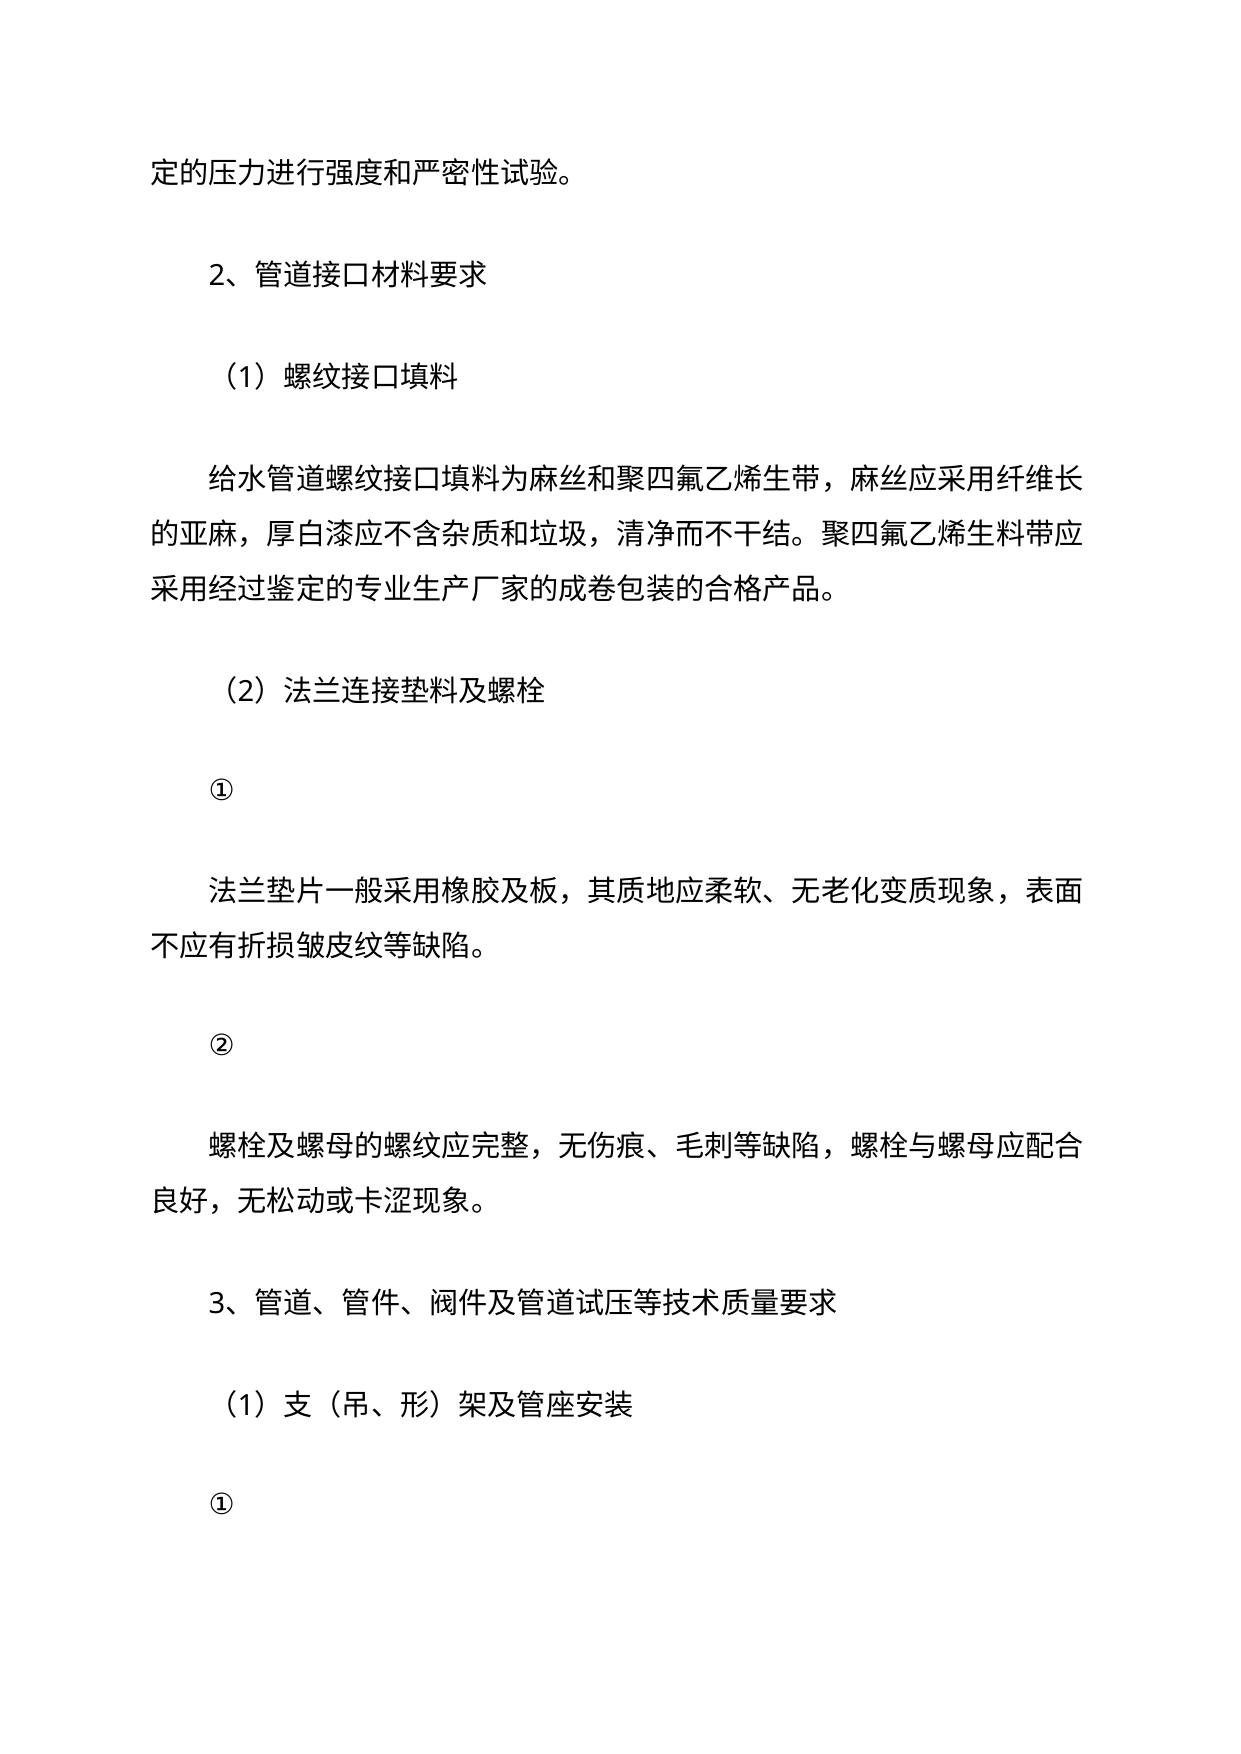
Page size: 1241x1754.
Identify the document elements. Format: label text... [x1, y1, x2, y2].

text ① [150, 769, 1090, 809]
text ② [150, 1024, 1090, 1064]
text （2）法兰连接垫料及螺栓 [150, 667, 1090, 710]
text （1）支（吊、形）架及管座安装 [150, 1381, 1090, 1424]
text 2、管道接口材料要求 [150, 252, 1090, 294]
text ① [150, 1483, 1090, 1523]
text 给水管道螺纹接口填料为麻丝和聚四氟乙烯生带，麻丝应采用纤维长的亚麻，厚白漆应不含杂质和垃圾，清净而不干结。聚四氟乙烯生料带应采用经过鉴定的专业生产厂家的成卷包装的合格产品。 [150, 456, 1090, 608]
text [150, 150, 1090, 192]
text 法兰垫片一般采用橡胶及板，其质地应柔软、无老化变质现象，表面不应有折损皱皮纹等缺陷。 [150, 868, 1090, 965]
text （1）螺纹接口填料 [150, 354, 1090, 396]
text 3、管道、管件、阀件及管道试压等技术质量要求 [150, 1279, 1090, 1322]
text 螺栓及螺母的螺纹应完整，无伤痕、毛刺等缺陷，螺栓与螺母应配合良好，无松动或卡涩现象。 [150, 1123, 1090, 1220]
